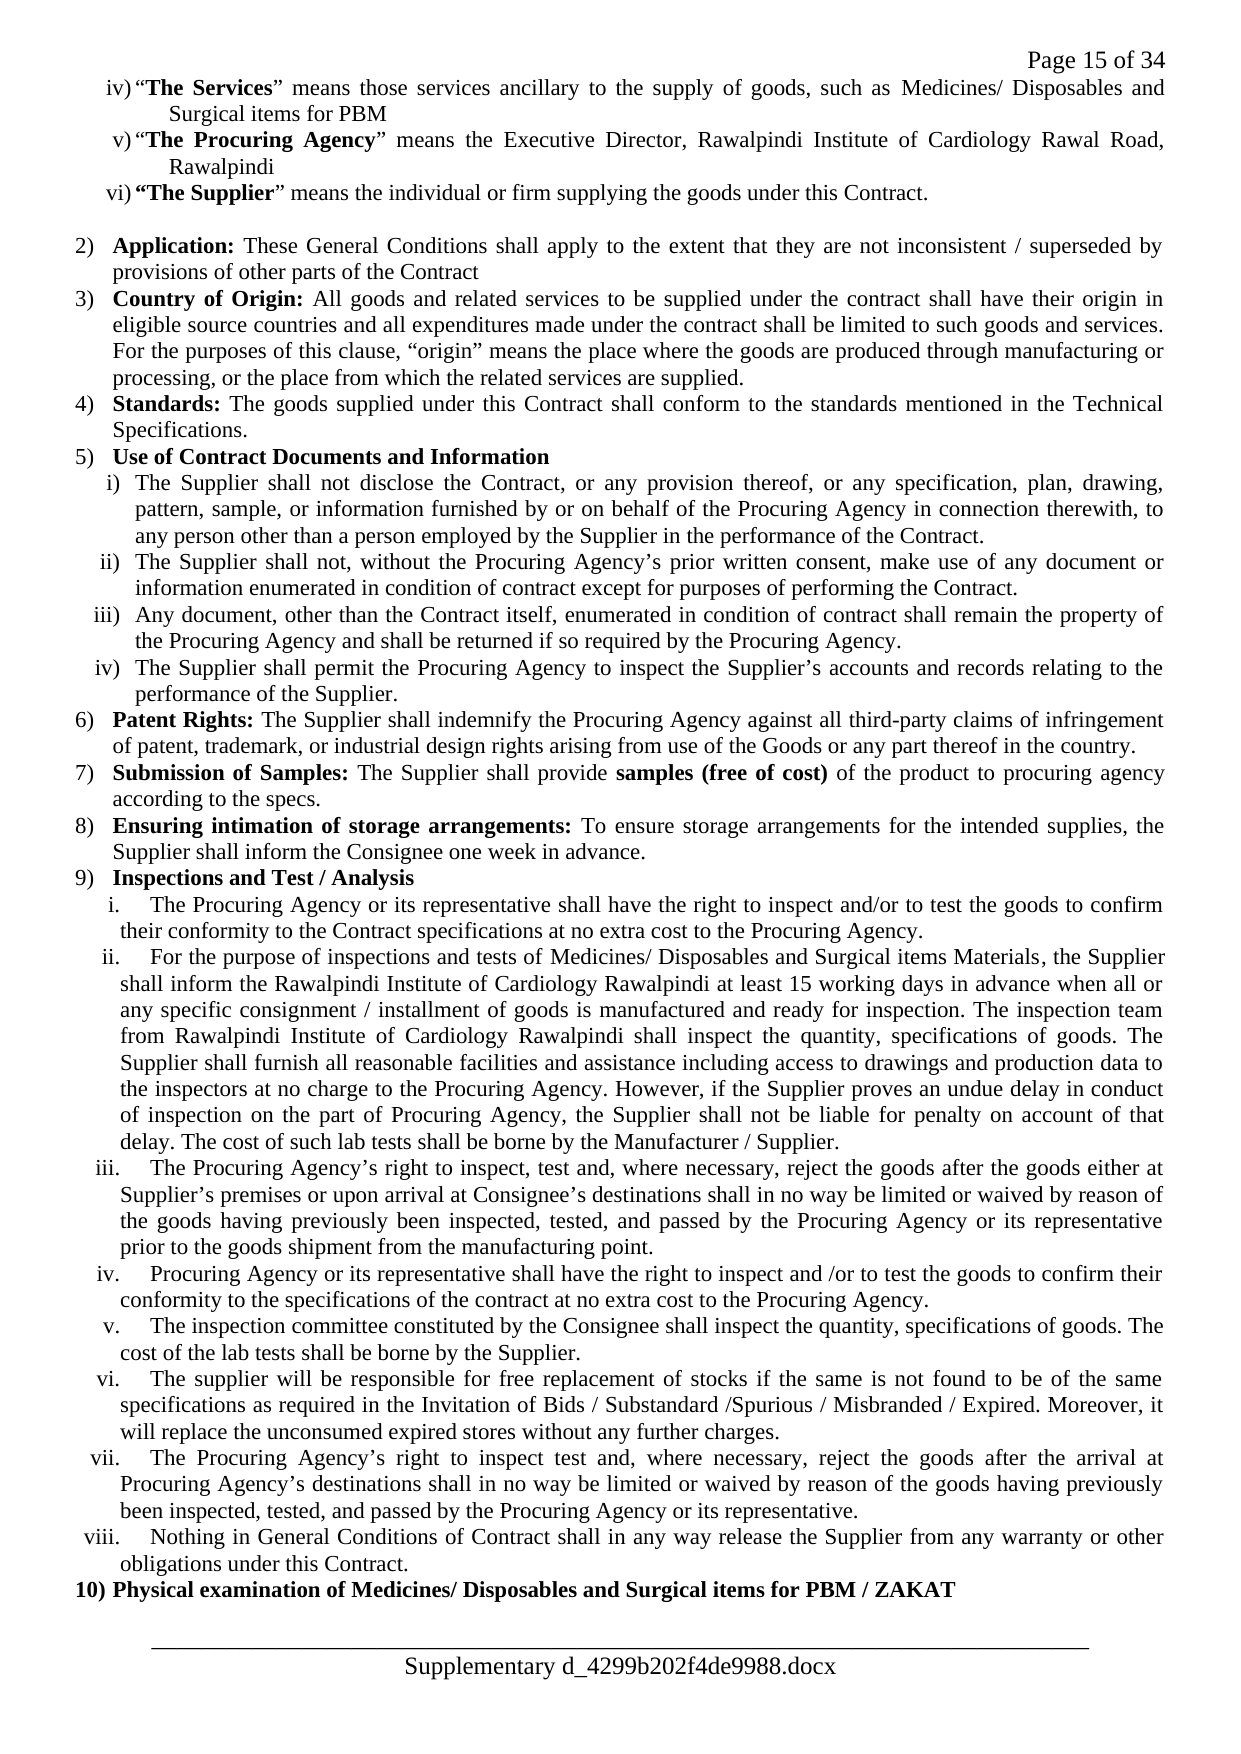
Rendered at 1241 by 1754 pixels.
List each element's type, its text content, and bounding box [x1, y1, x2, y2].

list The Procuring Agency’s right to inspect test and, where necessary, reject the goods after the arrival at Procuring Agency’s destinations shall in no way be limited or waived by reason of the goods having previously been inspected, tested, and passed by the Procuring Agency or its representative. [120, 1444, 1165, 1523]
list Country of Origin: All goods and related services to be supplied under the contract shall have their origin in eligible source countries and all expenditures made under the contract shall be limited to such goods and services. For the purposes of this clause, “origin” means the place where the goods are produced through manufacturing or processing, or the place from which the related services are supplied. [75, 284, 1165, 390]
list Patent Rights: The Supplier shall indemnify the Procuring Agency against all third-party claims of infringement of patent, trademark, or industrial design rights arising from use of the Goods or any part thereof in the country. [75, 706, 1165, 759]
list “The Services” means those services ancillary to the supply of goods, such as Medicines/ Disposables and Surgical items for PBM [131, 74, 1165, 126]
list The Supplier shall not disclose the Contract, or any provision thereof, or any specification, plan, drawing, pattern, sample, or information furnished by or on behalf of the Procuring Agency in connection therewith, to any person other than a person employed by the Supplier in the performance of the Contract. [120, 469, 1165, 548]
list The Supplier shall permit the Procuring Agency to inspect the Supplier’s accounts and records relating to the performance of the Supplier. [120, 653, 1165, 706]
list “The Supplier” means the individual or firm supplying the goods under this Contract. [131, 179, 1165, 206]
list Use of Contract Documents and Information [75, 443, 1165, 469]
list Any document, other than the Contract itself, enumerated in condition of contract shall remain the property of the Procuring Agency and shall be returned if so required by the Procuring Agency. [120, 601, 1165, 653]
list “The Procuring Agency” means the Executive Director, Rawalpindi Institute of Cardiology Rawal Road, Rawalpindi [131, 126, 1165, 179]
list Inspections and Test / Analysis [75, 864, 1165, 891]
list The Procuring Agency or its representative shall have the right to inspect and/or to test the goods to confirm their conformity to the Contract specifications at no extra cost to the Procuring Agency. [120, 891, 1165, 943]
list Submission of Samples: The Supplier shall provide samples (free of cost) of the product to procuring agency according to the specs. [75, 759, 1165, 812]
list The Supplier shall not, without the Procuring Agency’s prior written consent, make use of any document or information enumerated in condition of contract except for purposes of performing the Contract. [120, 548, 1165, 601]
list Physical examination of Medicines/ Disposables and Surgical items for PBM / ZAKAT [75, 1576, 1165, 1602]
list For the purpose of inspections and tests of Medicines/ Disposables and Surgical items Materials, the Supplier shall inform the Rawalpindi Institute of Cardiology Rawalpindi at least 15 working days in advance when all or any specific consignment / installment of goods is manufactured and ready for inspection. The inspection team from Rawalpindi Institute of Cardiology Rawalpindi shall inspect the quantity, specifications of goods. The Supplier shall furnish all reasonable facilities and assistance including access to drawings and production data to the inspectors at no charge to the Procuring Agency. However, if the Supplier proves an undue delay in conduct of inspection on the part of Procuring Agency, the Supplier shall not be liable for penalty on account of that delay. The cost of such lab tests shall be borne by the Manufacturer / Supplier. [120, 943, 1165, 1154]
list The inspection committee constituted by the Consignee shall inspect the quantity, specifications of goods. The cost of the lab tests shall be borne by the Supplier. [120, 1312, 1165, 1365]
list The Procuring Agency’s right to inspect, test and, where necessary, reject the goods after the goods either at Supplier’s premises or upon arrival at Consignee’s destinations shall in no way be limited or waived by reason of the goods having previously been inspected, tested, and passed by the Procuring Agency or its representative prior to the goods shipment from the manufacturing point. [120, 1154, 1165, 1260]
list The supplier will be responsible for free replacement of stocks if the same is not found to be of the same specifications as required in the Invitation of Bids / Substandard /Spurious / Misbranded / Expired. Moreover, it will replace the unconsumed expired stores without any further charges. [120, 1365, 1165, 1444]
list Nothing in General Conditions of Contract shall in any way release the Supplier from any warranty or other obligations under this Contract. [120, 1523, 1165, 1576]
list Standards: The goods supplied under this Contract shall conform to the standards mentioned in the Technical Specifications. [75, 390, 1165, 443]
list Procuring Agency or its representative shall have the right to inspect and /or to test the goods to confirm their conformity to the specifications of the contract at no extra cost to the Procuring Agency. [120, 1260, 1165, 1312]
list Ensuring intimation of storage arrangements: To ensure storage arrangements for the intended supplies, the Supplier shall inform the Consignee one week in advance. [75, 812, 1165, 864]
list Application: These General Conditions shall apply to the extent that they are not inconsistent / superseded by provisions of other parts of the Contract [75, 232, 1165, 284]
